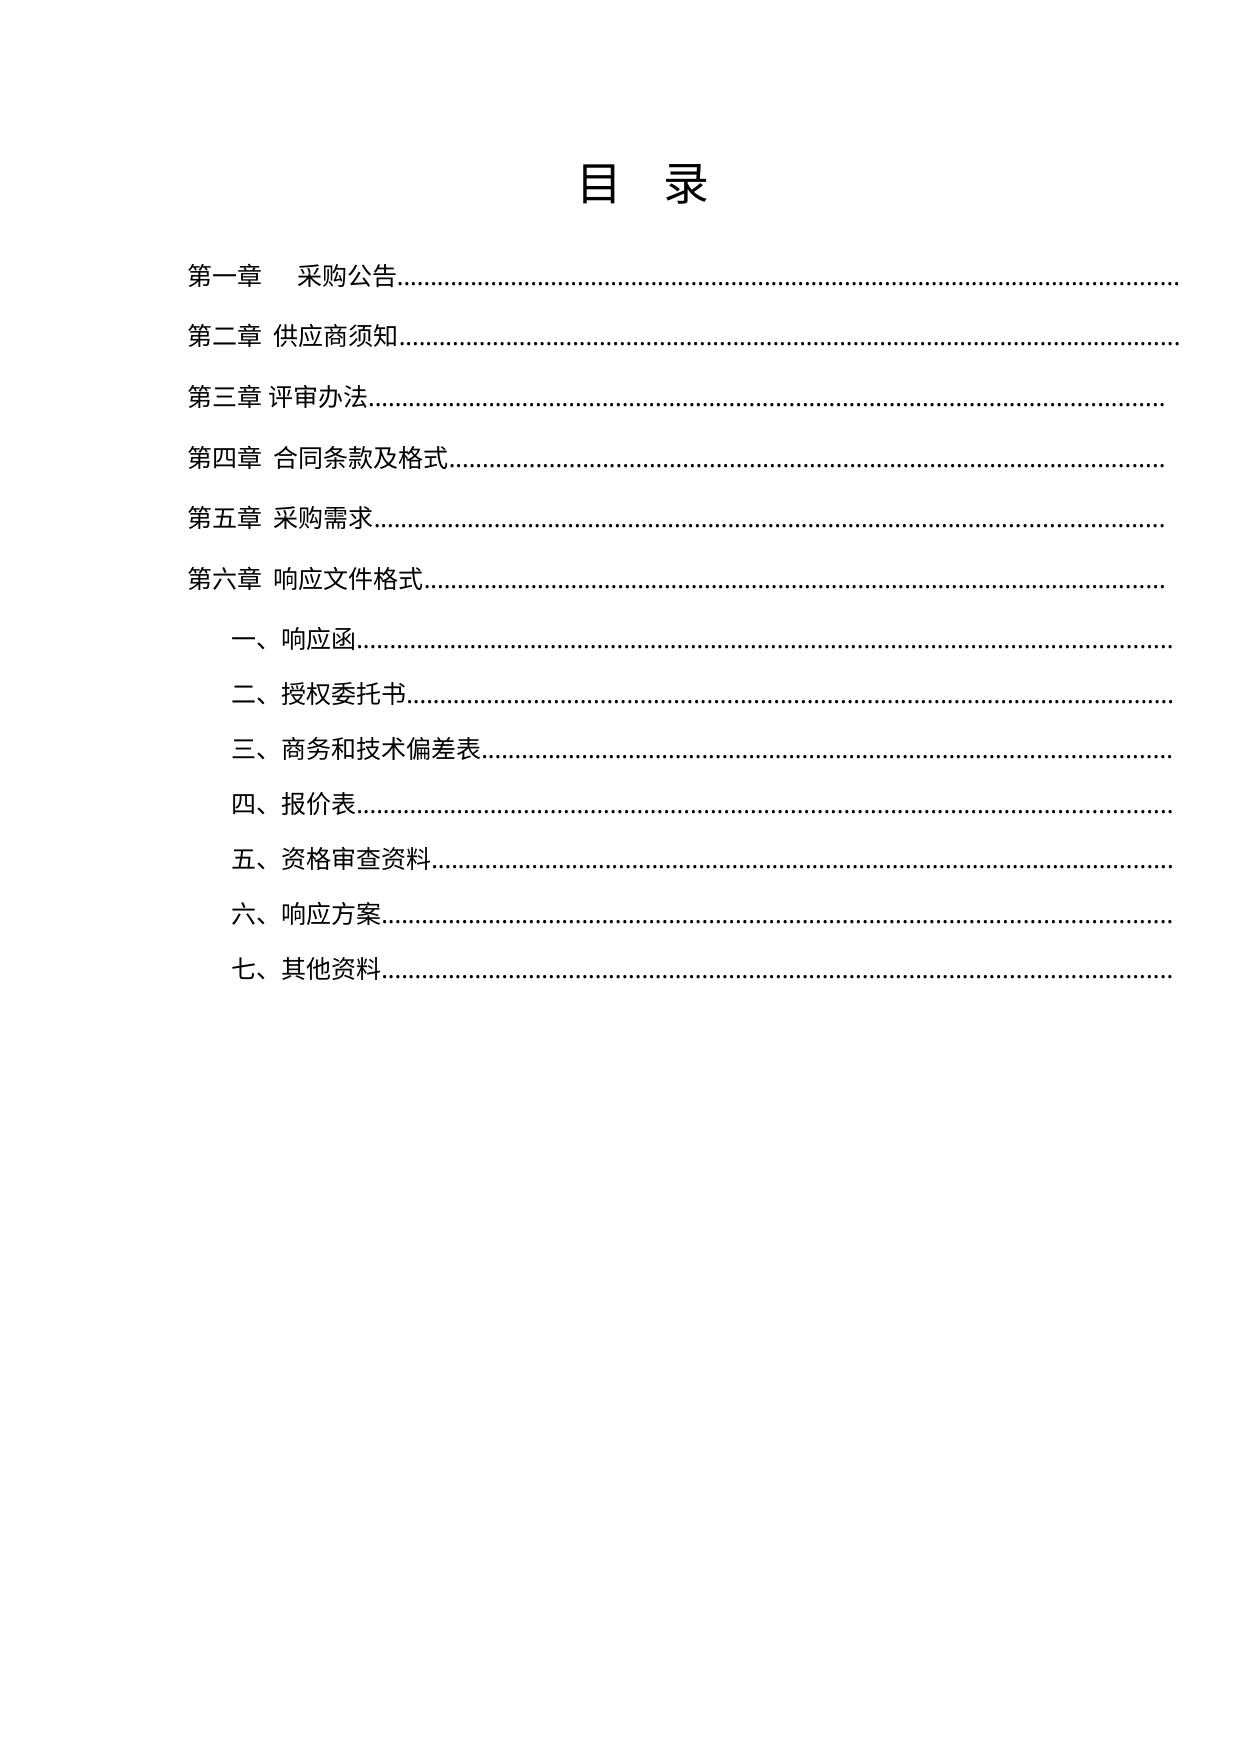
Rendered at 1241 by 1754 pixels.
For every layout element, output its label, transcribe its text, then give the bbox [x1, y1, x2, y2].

text 六、响应方案 53 [231, 895, 1046, 931]
text 三、商务和技术偏差表 48 [231, 730, 1046, 766]
text 第三章 评审办法 26 [187, 377, 1053, 414]
text 二、授权委托书 47 [231, 675, 1046, 711]
text 第一章 采购公告 4 [187, 256, 1053, 292]
text 第二章 供应商须知 7 [187, 317, 1053, 353]
text 一、响应函 44 [231, 620, 1046, 656]
text 五、资格审查资料 51 [231, 840, 1046, 876]
text 第四章 合同条款及格式 30 [187, 438, 1053, 474]
text 七、其他资料 54 [231, 950, 1046, 986]
text 四、报价表 49 [231, 785, 1046, 821]
text 第五章 采购需求 40 [187, 499, 1053, 535]
text 第六章 响应文件格式 42 [187, 559, 1053, 596]
text 目 录 [233, 150, 1053, 212]
